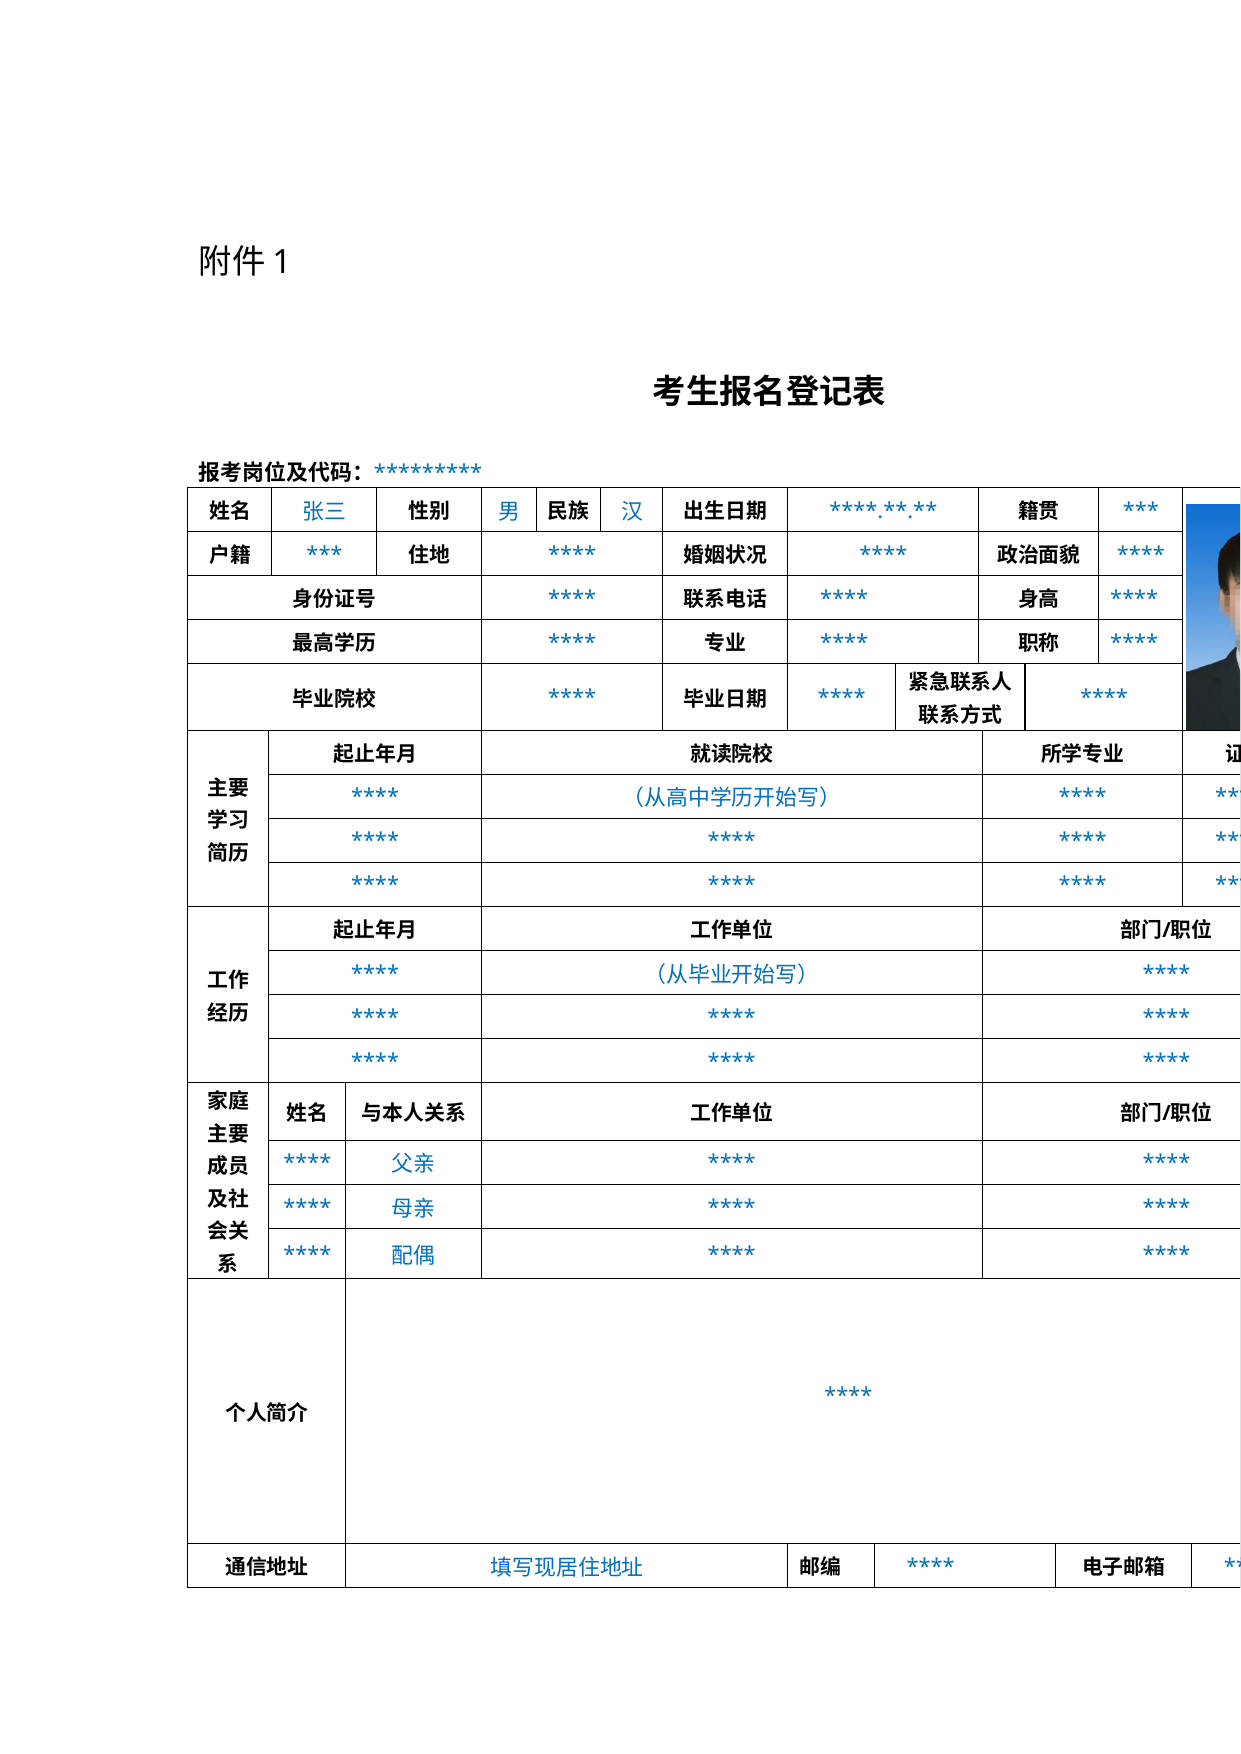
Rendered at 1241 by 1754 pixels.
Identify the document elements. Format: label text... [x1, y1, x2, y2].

table_cell **** [482, 1039, 982, 1082]
table_cell **** [1183, 863, 1240, 906]
table_cell **** [482, 576, 662, 619]
table_cell 联系电话 [663, 576, 787, 619]
table_cell 住地 [377, 532, 481, 575]
table_cell **** [983, 995, 1240, 1038]
table_cell **** [983, 951, 1240, 994]
table_cell 电子邮箱 [1056, 1544, 1191, 1587]
table_cell ****.**.** [788, 488, 978, 531]
table_cell **** [482, 1185, 982, 1228]
table_cell 就读院校 [482, 731, 982, 774]
table_cell 籍贯 [979, 488, 1098, 531]
table_cell 工作单位 [482, 1083, 982, 1139]
table_cell 性别 [377, 488, 481, 531]
table_cell **** [482, 995, 982, 1038]
table_cell **** [983, 1185, 1240, 1228]
table_cell 户籍 [188, 532, 271, 575]
table_cell **** [482, 863, 982, 906]
table_cell **** [983, 1039, 1240, 1082]
table_cell **** [875, 1544, 1055, 1587]
table_cell 工作单位 [482, 907, 982, 950]
table_cell 通信地址 [188, 1544, 345, 1587]
table_cell **** [269, 951, 481, 994]
table_cell 毕业日期 [663, 664, 787, 730]
table_cell 职称 [979, 620, 1098, 663]
table_cell **** [983, 863, 1182, 906]
table_cell 邮编 [788, 1544, 874, 1587]
table_cell **** [1183, 775, 1240, 818]
table_cell 起止年月 [269, 731, 481, 774]
table_cell 姓名 [188, 488, 271, 531]
table_cell **** [482, 819, 982, 862]
table_cell **** [269, 775, 481, 818]
table_cell **** [482, 1141, 982, 1184]
table_cell （从毕业开始写） [482, 951, 982, 994]
table_cell **** [269, 1039, 481, 1082]
table_cell **** [1099, 576, 1182, 619]
table_cell **** [1099, 532, 1182, 575]
table_cell 个人简介 [188, 1279, 345, 1543]
table_cell 照片 [1183, 488, 1240, 730]
table_cell 紧急联系人 联系方式 [896, 664, 1024, 730]
table_cell 专业 [663, 620, 787, 663]
table_cell 姓名 [269, 1083, 345, 1139]
table_cell **** [482, 664, 662, 730]
table_cell 婚姻状况 [663, 532, 787, 575]
table_cell **** [983, 819, 1182, 862]
table_cell 部门/职位 [983, 1083, 1240, 1139]
picture [1186, 504, 1241, 730]
table_cell 政治面貌 [979, 532, 1098, 575]
table_cell 身高 [979, 576, 1098, 619]
table_cell 母亲 [346, 1185, 481, 1228]
table_cell **** [269, 819, 481, 862]
table_cell **** [482, 532, 662, 575]
table_cell 张三 [272, 488, 376, 531]
table_cell **** [983, 1229, 1240, 1278]
table_cell **** [788, 664, 895, 730]
table_cell **** [346, 1279, 1240, 1543]
table_cell 部门/职位 [983, 907, 1240, 950]
table_cell 配偶 [346, 1229, 481, 1278]
table_cell **** [1099, 620, 1182, 663]
table_cell *** [272, 532, 376, 575]
table_cell 工作经历 [188, 907, 268, 1082]
table_cell 男 [482, 488, 536, 531]
table_cell **** [1192, 1544, 1240, 1587]
table_cell 主要学习简历 [188, 731, 268, 906]
table_cell **** [269, 1185, 345, 1228]
table_cell 父亲 [346, 1141, 481, 1184]
table_cell *** [1099, 488, 1182, 531]
table_cell **** [983, 1141, 1240, 1184]
table_cell **** [788, 532, 978, 575]
table_cell **** [983, 775, 1182, 818]
table_cell **** [482, 620, 662, 663]
table_cell 最高学历 [188, 620, 481, 663]
table_cell 所学专业 [983, 731, 1182, 774]
table_cell 民族 [537, 488, 600, 531]
table_cell **** [1183, 819, 1240, 862]
table_cell **** [269, 863, 481, 906]
table_cell 填写现居住地址 [346, 1544, 787, 1587]
table_cell 汉 [601, 488, 662, 531]
table_cell 毕业院校 [188, 664, 481, 730]
table_cell 证书名称 [1183, 731, 1240, 774]
table_header 附件1 考生报名登记表 报考岗位及代码：********* [188, 162, 1240, 487]
table_cell **** [269, 1229, 345, 1278]
table_cell **** [269, 995, 481, 1038]
table_cell **** [269, 1141, 345, 1184]
table_cell **** [482, 1229, 982, 1278]
table_cell 身份证号 [188, 576, 481, 619]
table_cell 与本人关系 [346, 1083, 481, 1139]
table_cell （从高中学历开始写） [482, 775, 982, 818]
table_cell **** [788, 620, 978, 663]
table_cell **** [788, 576, 978, 619]
table_cell 起止年月 [269, 907, 481, 950]
table_cell **** [1026, 664, 1182, 730]
table_cell 出生日期 [663, 488, 787, 531]
table_cell 家庭主要成员及社会关系 [188, 1083, 268, 1278]
